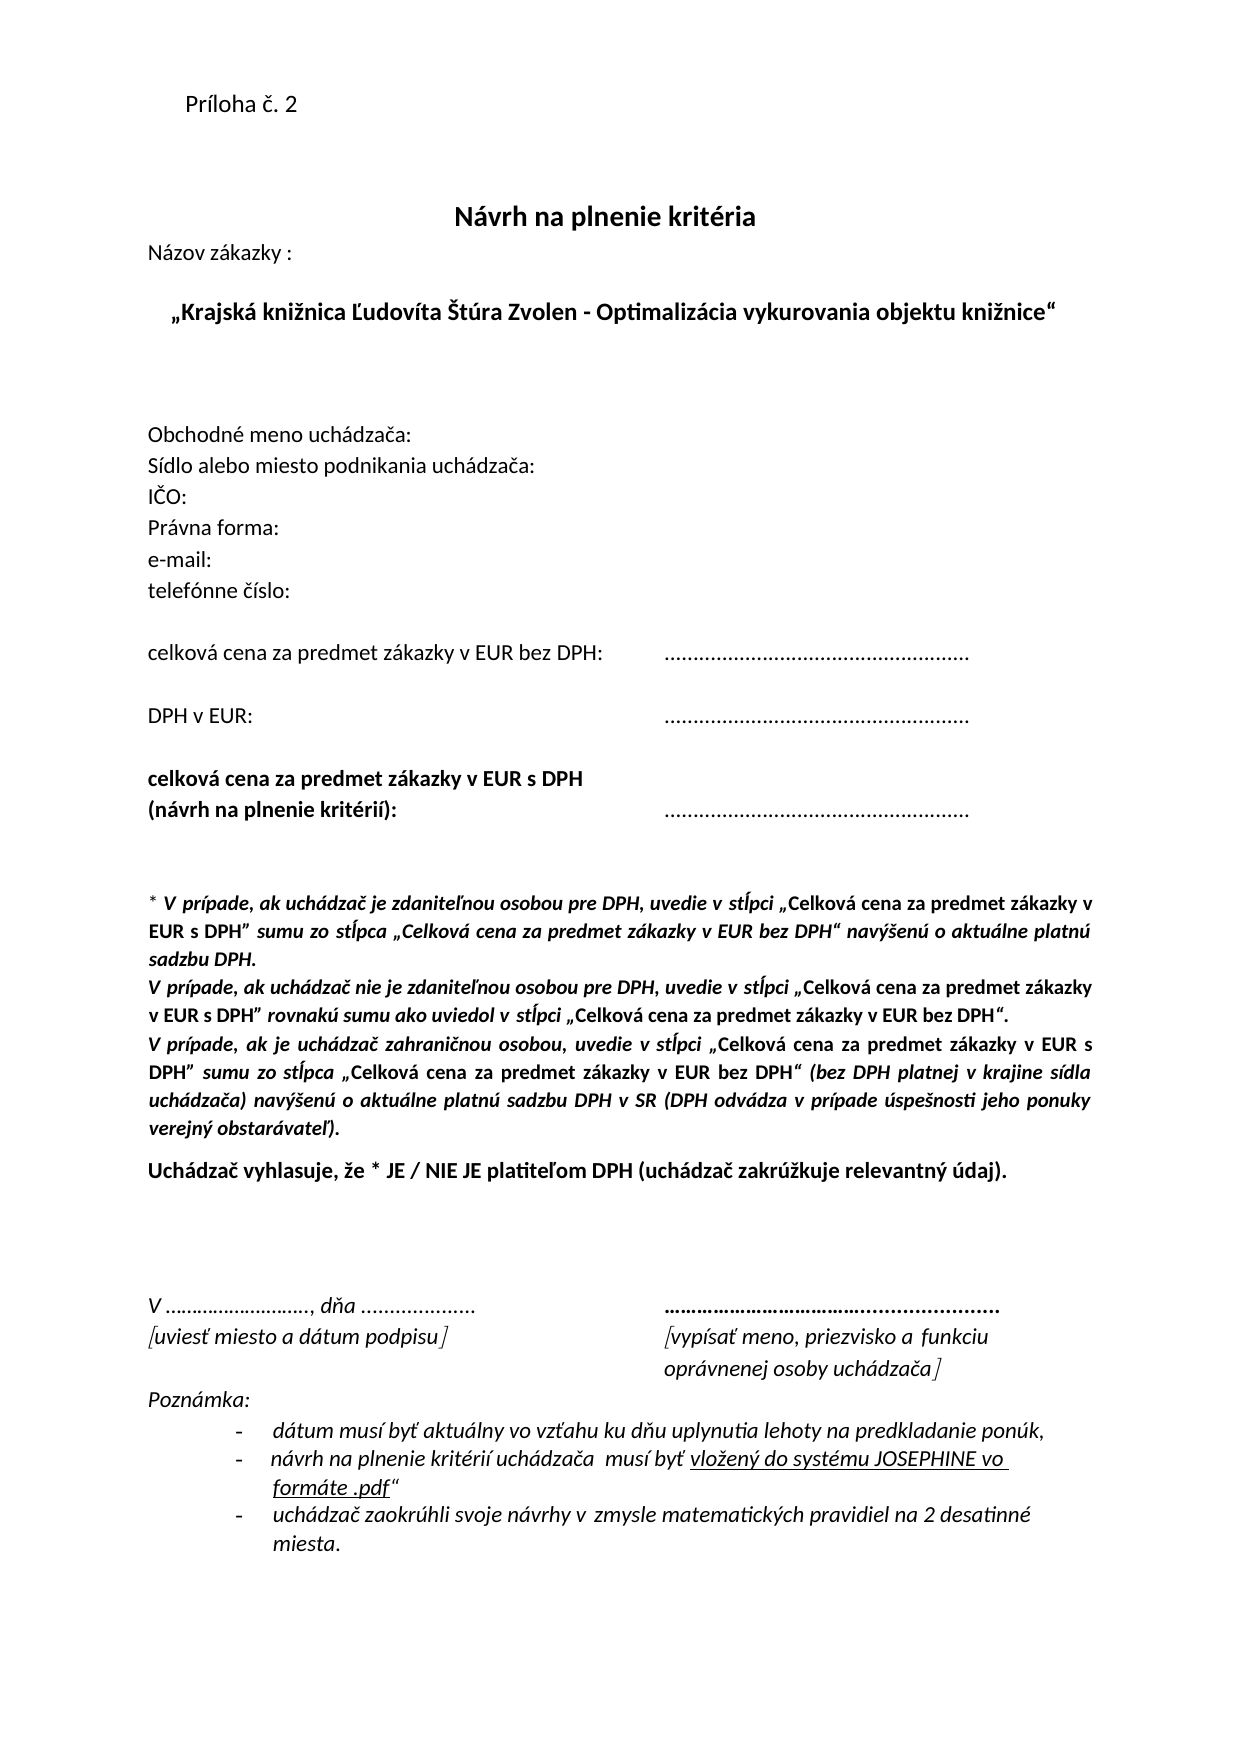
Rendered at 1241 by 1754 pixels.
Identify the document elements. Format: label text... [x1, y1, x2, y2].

text IČO: [148, 482, 1062, 510]
text celková cena za predmet zákazky v EUR s DPH [148, 764, 1063, 792]
text Príloha č. 2 [185, 89, 1064, 119]
text (návrh na plnenie kritérií): ..................................................... [148, 795, 1093, 823]
list uchádzač zaokrúhli svoje návrhy v zmysle matematických pravidiel na 2 desatinné miesta. [235, 1501, 1093, 1557]
text Sídlo alebo miesto podnikania uchádzača: [148, 451, 1062, 479]
text celková cena za predmet zákazky v EUR bez DPH: ..................................................... [148, 638, 1093, 666]
text Uchádzač vyhlasuje, že * JE / NIE JE platiteľom DPH (uchádzač zakrúžkuje relevantný údaj). [148, 1156, 1093, 1184]
text * V prípade, ak uchádzač je zdaniteľnou osobou pre DPH, uvedie v stĺpci „Celková cena za predmet zákazky v EUR s DPH” sumu zo stĺpca „Celková cena za predmet zákazky v EUR bez DPH“ navýšenú o aktuálne platnú sadzbu DPH. [148, 890, 1093, 971]
text Obchodné meno uchádzača: [148, 420, 1062, 448]
text „Krajská knižnica Ľudovíta Štúra Zvolen - Optimalizácia vykurovania objektu knižnice“ [148, 296, 1137, 326]
list dátum musí byť aktuálny vo vzťahu ku dňu uplynutia lehoty na predkladanie ponúk, [235, 1417, 1093, 1444]
text V ……………….…….., dňa .................... ………………………………....................... [148, 1291, 1063, 1319]
text oprávnenej osoby uchádzača [591, 1354, 1063, 1382]
text Návrh na plnenie kritéria [148, 198, 1063, 233]
text Poznámka: [148, 1385, 1018, 1413]
text e-mail: [148, 545, 1062, 573]
text Názov zákazky : [148, 238, 1093, 266]
text V prípade, ak uchádzač nie je zdaniteľnou osobou pre DPH, uvedie v stĺpci „Celková cena za predmet zákazky v EUR s DPH” rovnakú sumu ako uviedol v stĺpci „Celková cena za predmet zákazky v EUR bez DPH“. [148, 974, 1093, 1028]
text V prípade, ak je uchádzač zahraničnou osobou, uvedie v stĺpci „Celková cena za predmet zákazky v EUR s DPH” sumu zo stĺpca „Celková cena za predmet zákazky v EUR bez DPH“ (bez DPH platnej v krajine sídla uchádzača) navýšenú o aktuálne platnú sadzbu DPH v SR (DPH odvádza v prípade úspešnosti jeho ponuky verejný obstarávateľ). [148, 1031, 1093, 1141]
text uviesť miesto a dátum podpisu vypísať meno, priezvisko a funkciu [148, 1322, 1063, 1350]
text telefónne číslo: [148, 576, 1062, 604]
text DPH v EUR: ..................................................... [148, 701, 1093, 729]
list návrh na plnenie kritérií uchádzača musí byť vložený do systému JOSEPHINE vo formáte .pdf“ [235, 1444, 1093, 1501]
text Právna forma: [148, 513, 1062, 542]
